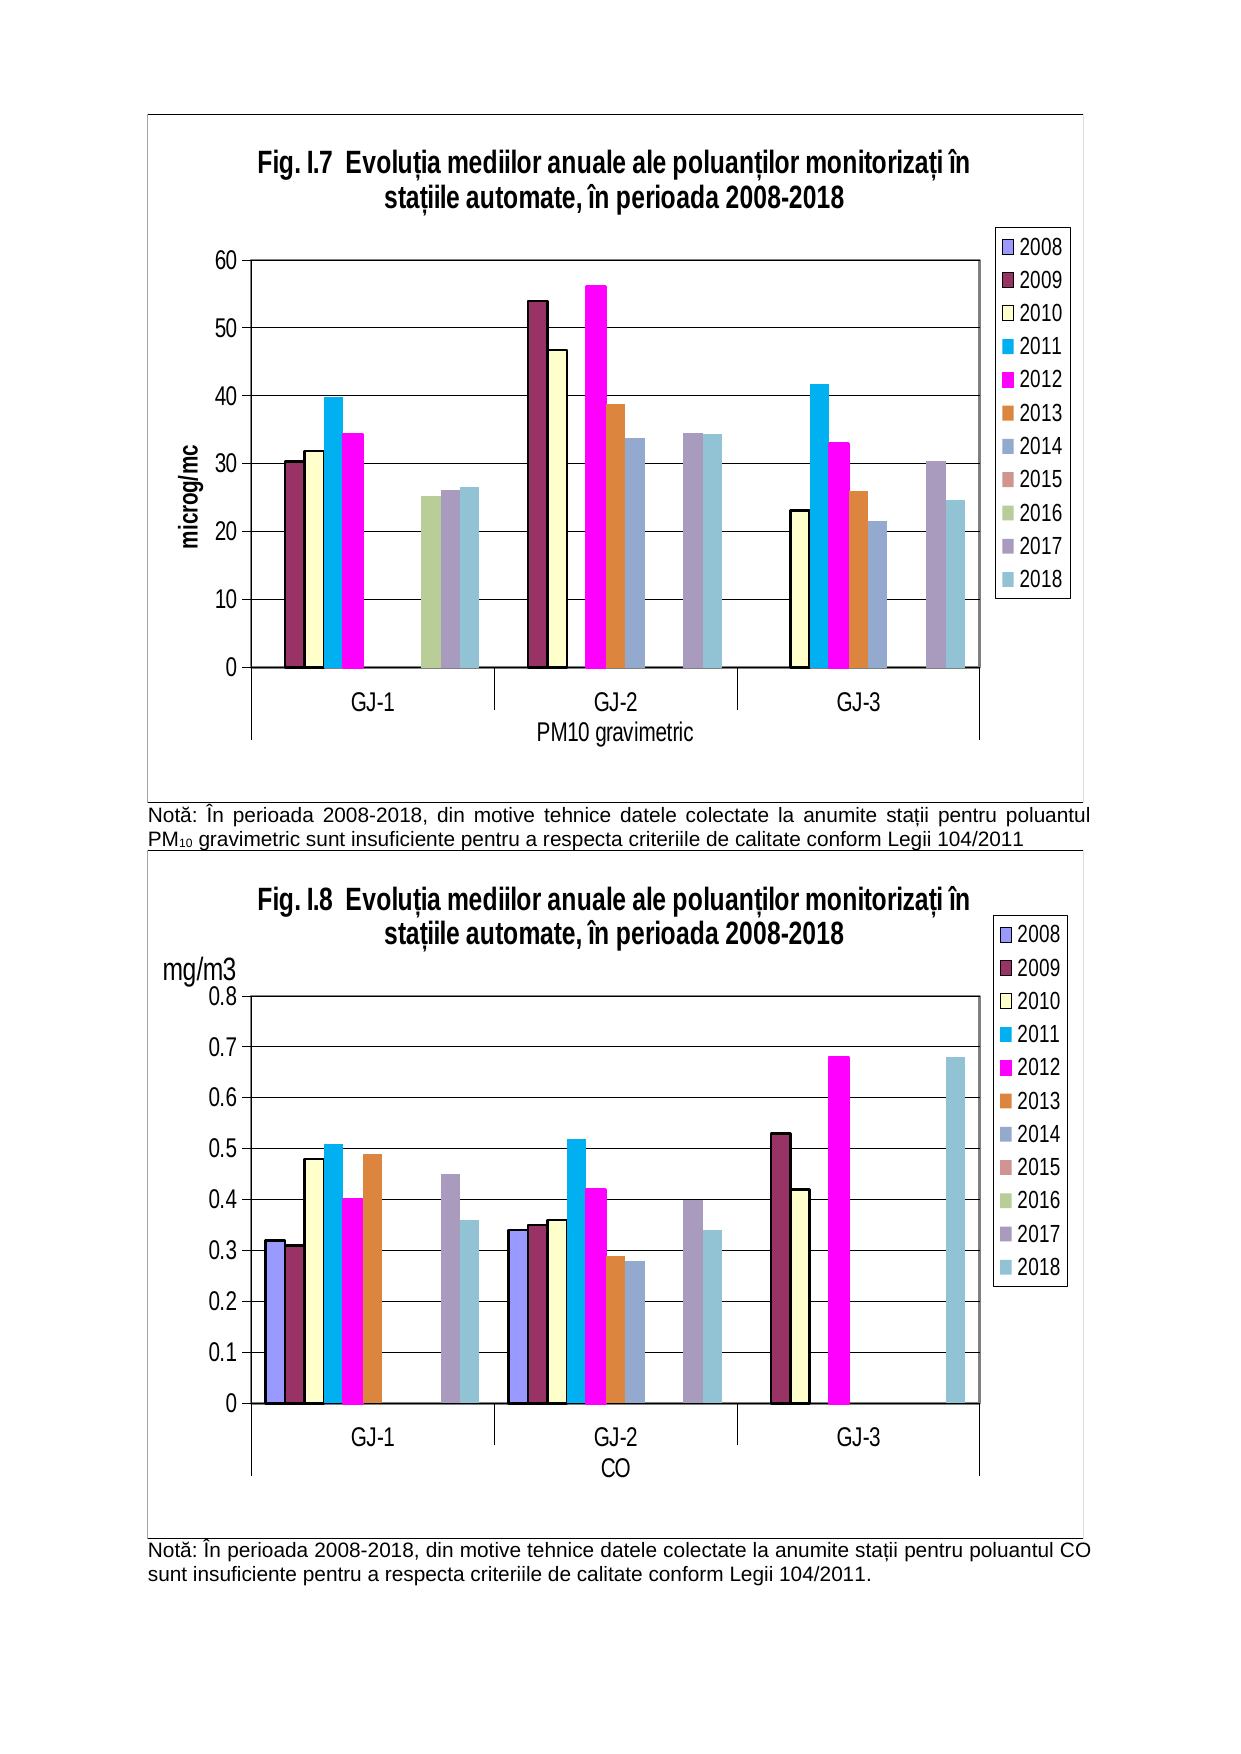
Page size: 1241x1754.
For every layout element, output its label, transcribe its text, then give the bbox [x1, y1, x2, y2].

text Notă: În perioada 2008-2018, din motive tehnice datele colectate la anumite stații pentru poluantul CO sunt insuficiente pentru a respecta criteriile de calitate conform Legii 104/2011. [148, 850, 1092, 1586]
text Notă: În perioada 2008-2018, din motive tehnice datele colectate la anumite stații pentru poluantul PM10 gravimetric sunt insuficiente pentru a respecta criteriile de calitate conform Legii 104/2011 [148, 802, 1092, 850]
